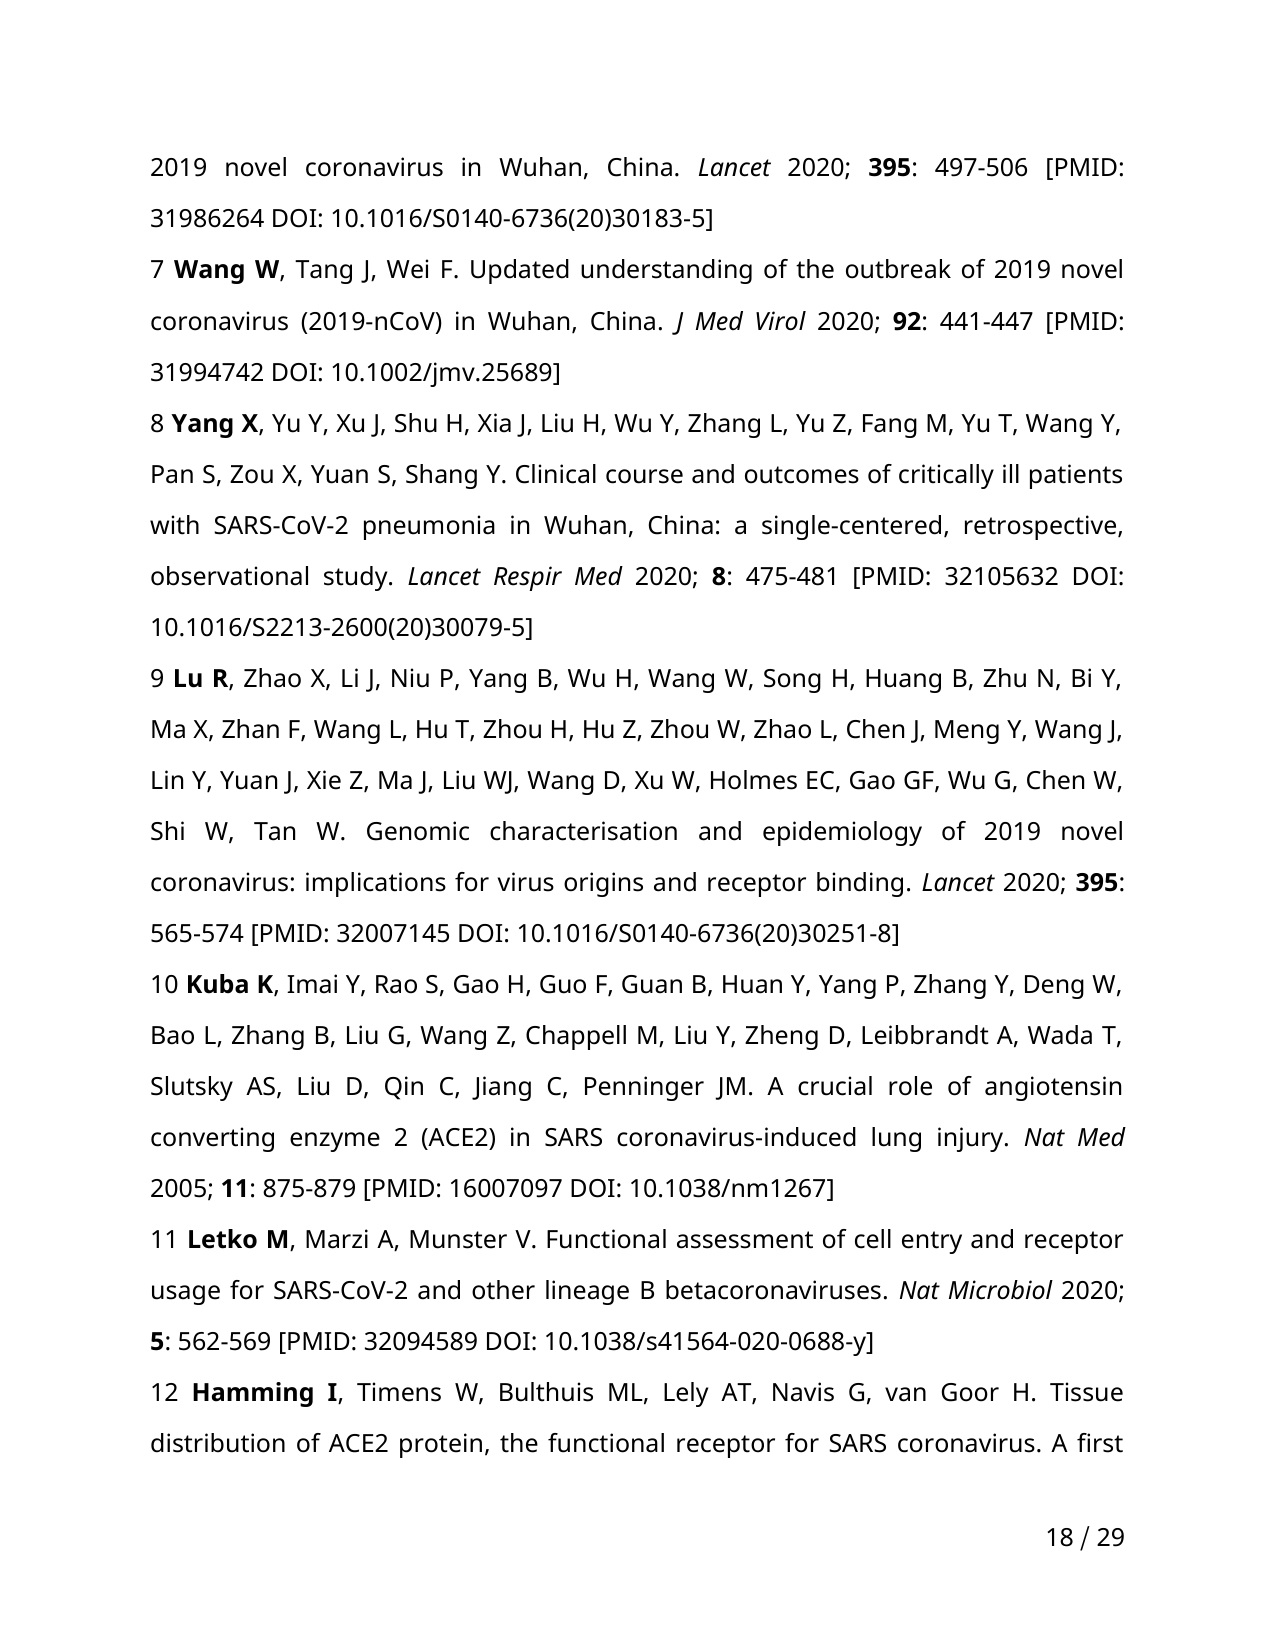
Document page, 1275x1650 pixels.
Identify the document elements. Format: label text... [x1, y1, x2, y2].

text 7 Wang W, Tang J, Wei F. Updated understanding of the outbreak of 2019 novel coronavirus (2019-nCoV) in Wuhan, China. J Med Virol 2020; 92: 441-447 [PMID: 31994742 DOI: 10.1002/jmv.25689] [150, 252, 1125, 388]
text 8 Yang X, Yu Y, Xu J, Shu H, Xia J, Liu H, Wu Y, Zhang L, Yu Z, Fang M, Yu T, Wang Y, Pan S, Zou X, Yuan S, Shang Y. Clinical course and outcomes of critically ill patients with SARS-CoV-2 pneumonia in Wuhan, China: a single-centered, retrospective, observational study. Lancet Respir Med 2020; 8: 475-481 [PMID: 32105632 DOI: 10.1016/S2213-2600(20)30079-5] [150, 405, 1125, 643]
text 9 Lu R, Zhao X, Li J, Niu P, Yang B, Wu H, Wang W, Song H, Huang B, Zhu N, Bi Y, Ma X, Zhan F, Wang L, Hu T, Zhou H, Hu Z, Zhou W, Zhao L, Chen J, Meng Y, Wang J, Lin Y, Yuan J, Xie Z, Ma J, Liu WJ, Wang D, Xu W, Holmes EC, Gao GF, Wu G, Chen W, Shi W, Tan W. Genomic characterisation and epidemiology of 2019 novel coronavirus: implications for virus origins and receptor binding. Lancet 2020; 395: 565-574 [PMID: 32007145 DOI: 10.1016/S0140-6736(20)30251-8] [150, 660, 1125, 950]
text 10 Kuba K, Imai Y, Rao S, Gao H, Guo F, Guan B, Huan Y, Yang P, Zhang Y, Deng W, Bao L, Zhang B, Liu G, Wang Z, Chappell M, Liu Y, Zheng D, Leibbrandt A, Wada T, Slutsky AS, Liu D, Qin C, Jiang C, Penninger JM. A crucial role of angiotensin converting enzyme 2 (ACE2) in SARS coronavirus-induced lung injury. Nat Med 2005; 11: 875-879 [PMID: 16007097 DOI: 10.1038/nm1267] [150, 967, 1125, 1205]
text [150, 1375, 1125, 1460]
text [150, 150, 1125, 235]
text 11 Letko M, Marzi A, Munster V. Functional assessment of cell entry and receptor usage for SARS-CoV-2 and other lineage B betacoronaviruses. Nat Microbiol 2020; 5: 562-569 [PMID: 32094589 DOI: 10.1038/s41564-020-0688-y] [150, 1222, 1125, 1358]
